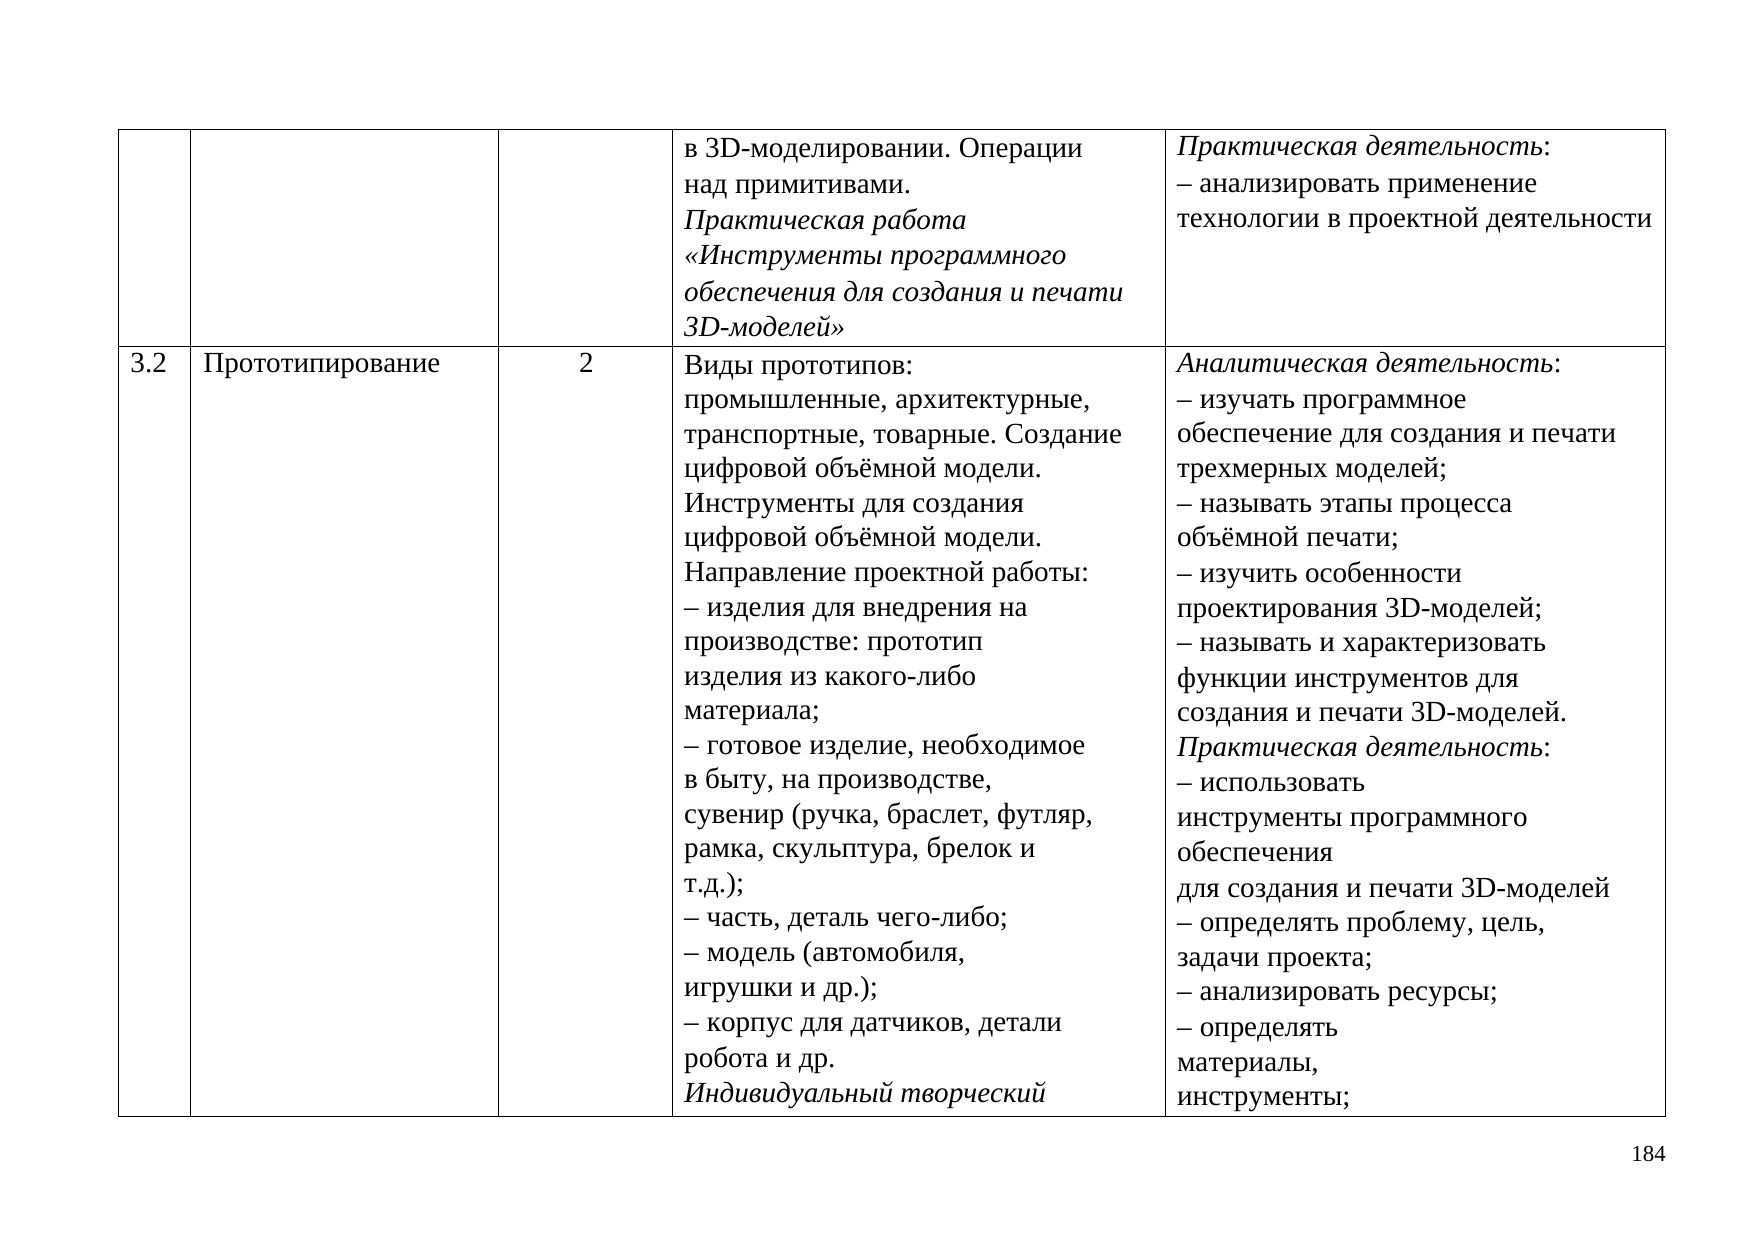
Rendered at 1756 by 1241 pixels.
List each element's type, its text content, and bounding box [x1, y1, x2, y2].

table_header [119, 130, 190, 346]
table_cell Прототипирование [191, 347, 498, 1116]
table_header [191, 130, 498, 346]
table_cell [673, 347, 1165, 1116]
table_header [499, 130, 672, 346]
table_cell 3.2 [119, 347, 190, 1116]
table_header в 3D-моделировании. Операции над примитивами. Практическая работа «Инструменты программного обеспечения для создания и печати 3D-моделей» [673, 130, 1165, 346]
table_header Практическая деятельность: – анализировать применение технологии в проектной деятельности [1166, 130, 1665, 346]
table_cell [1166, 347, 1665, 1116]
table_cell 2 [499, 347, 672, 1116]
